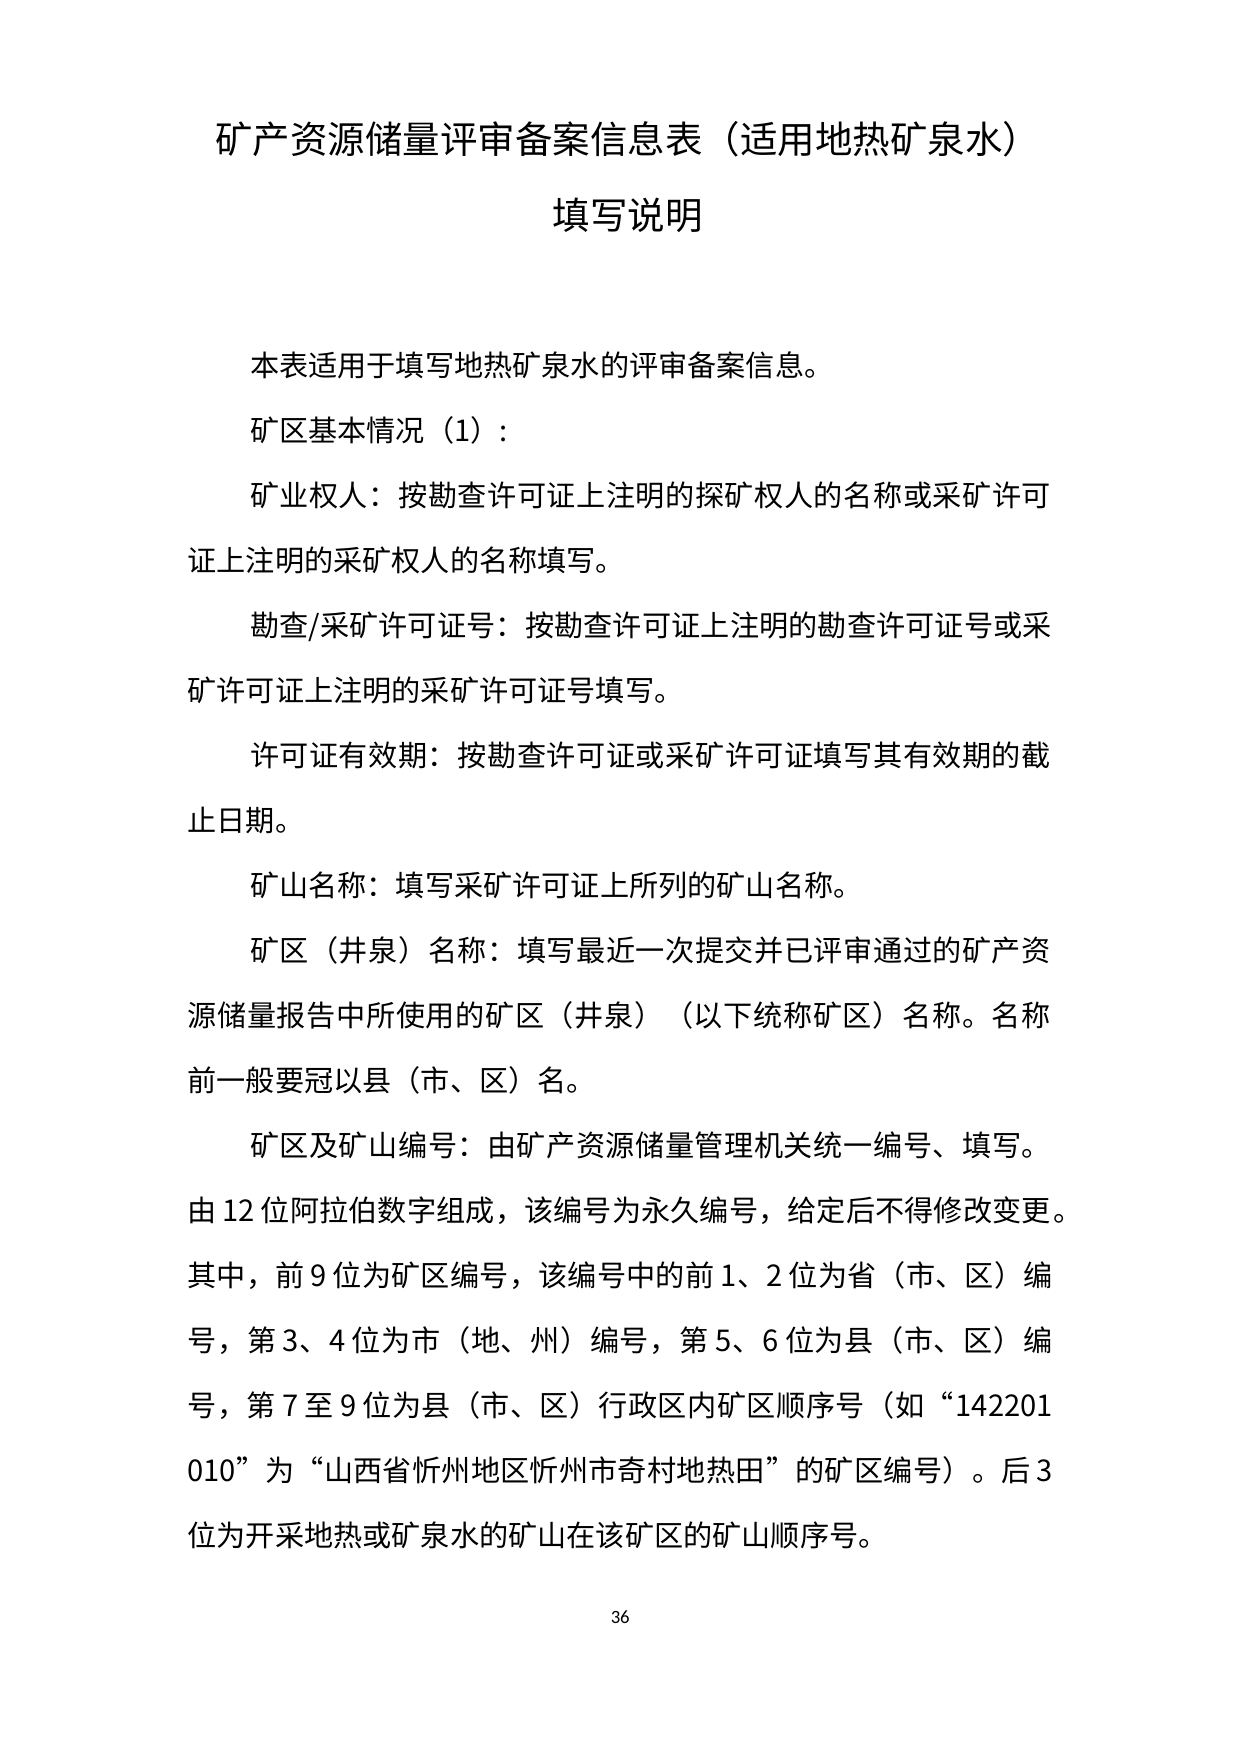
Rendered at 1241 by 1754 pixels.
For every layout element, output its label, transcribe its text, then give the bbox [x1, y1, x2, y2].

text 矿区及矿山编号：由矿产资源储量管理机关统一编号、填写。由12位阿拉伯数字组成，该编号为永久编号，给定后不得修改变更。其中，前9位为矿区编号，该编号中的前1、2位为省（市、区）编号，第3、4位为市（地、州）编号，第5、6位为县（市、区）编号，第7至9位为县（市、区）行政区内矿区顺序号（如“142201010”为“山西省忻州地区忻州市奇村地热田”的矿区编号）。后3位为开采地热或矿泉水的矿山在该矿区的矿山顺序号。 [187, 1111, 1053, 1566]
text 矿区基本情况（1）: [187, 396, 1053, 461]
text 矿业权人：按勘查许可证上注明的探矿权人的名称或采矿许可证上注明的采矿权人的名称填写。 [187, 461, 1053, 591]
subtitle 矿产资源储量评审备案信息表（适用地热矿泉水） [187, 105, 1053, 170]
text 勘查/采矿许可证号：按勘查许可证上注明的勘查许可证号或采矿许可证上注明的采矿许可证号填写。 [187, 591, 1053, 721]
text 矿区（井泉）名称：填写最近一次提交并已评审通过的矿产资源储量报告中所使用的矿区（井泉）（以下统称矿区）名称。名称前一般要冠以县（市、区）名。 [187, 916, 1053, 1111]
text 矿山名称：填写采矿许可证上所列的矿山名称。 [187, 851, 1053, 916]
text 本表适用于填写地热矿泉水的评审备案信息。 [187, 331, 1053, 396]
text 许可证有效期：按勘查许可证或采矿许可证填写其有效期的截止日期。 [187, 721, 1053, 851]
subtitle 填写说明 [187, 181, 1053, 246]
